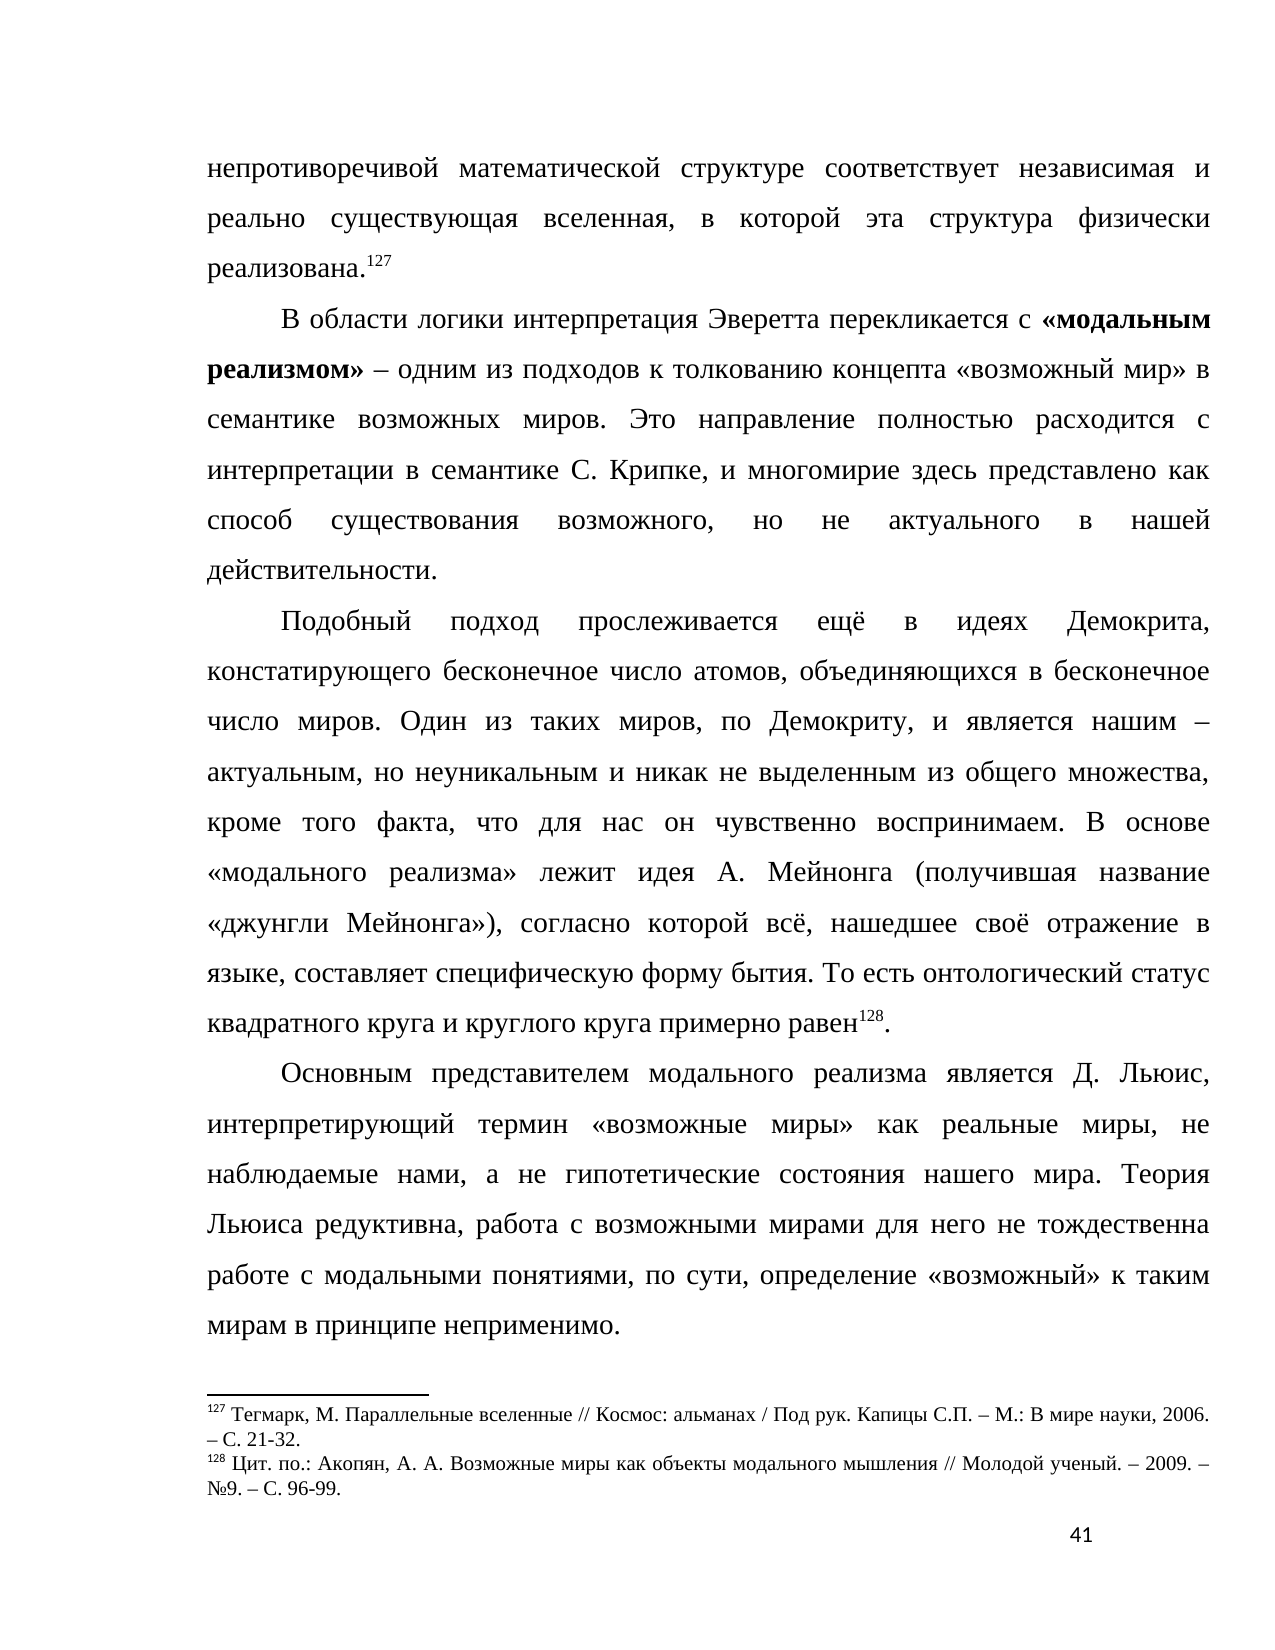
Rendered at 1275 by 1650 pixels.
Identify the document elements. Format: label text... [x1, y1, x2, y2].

text Подобный подход прослеживается ещё в идеях Демокрита, констатирующего бесконечное число атомов, объединяющихся в бесконечное число миров. Один из таких миров, по Демокриту, и является нашим – актуальным, но неуникальным и никак не выделенным из общего множества, кроме того факта, что для нас он чувственно воспринимаем. В основе «модального реализма» лежит идея А. Мейнонга (получившая название «джунгли Мейнонга»), согласно которой всё, нашедшее своё отражение в языке, составляет специфическую форму бытия. То есть онтологический статус квадратного круга и круглого круга примерно равен. [207, 603, 1211, 1039]
text Основным представителем модального реализма является Д. Льюис, интерпретирующий термин «возможные миры» как реальные миры, не наблюдаемые нами, а не гипотетические состояния нашего мира. Теория Льюиса редуктивна, работа с возможными мирами для него не тождественна работе с модальными понятиями, по сути, определение «возможный» к таким мирам в принципе неприменимо. [207, 1056, 1211, 1341]
text В области логики интерпретация Эверетта перекликается с «модальным реализмом» – одним из подходов к толкованию концепта «возможный мир» в семантике возможных миров. Это направление полностью расходится с интерпретации в семантике С. Крипке, и многомирие здесь представлено как способ существования возможного, но не актуального в нашей действительности. [207, 301, 1211, 586]
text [207, 150, 1211, 284]
